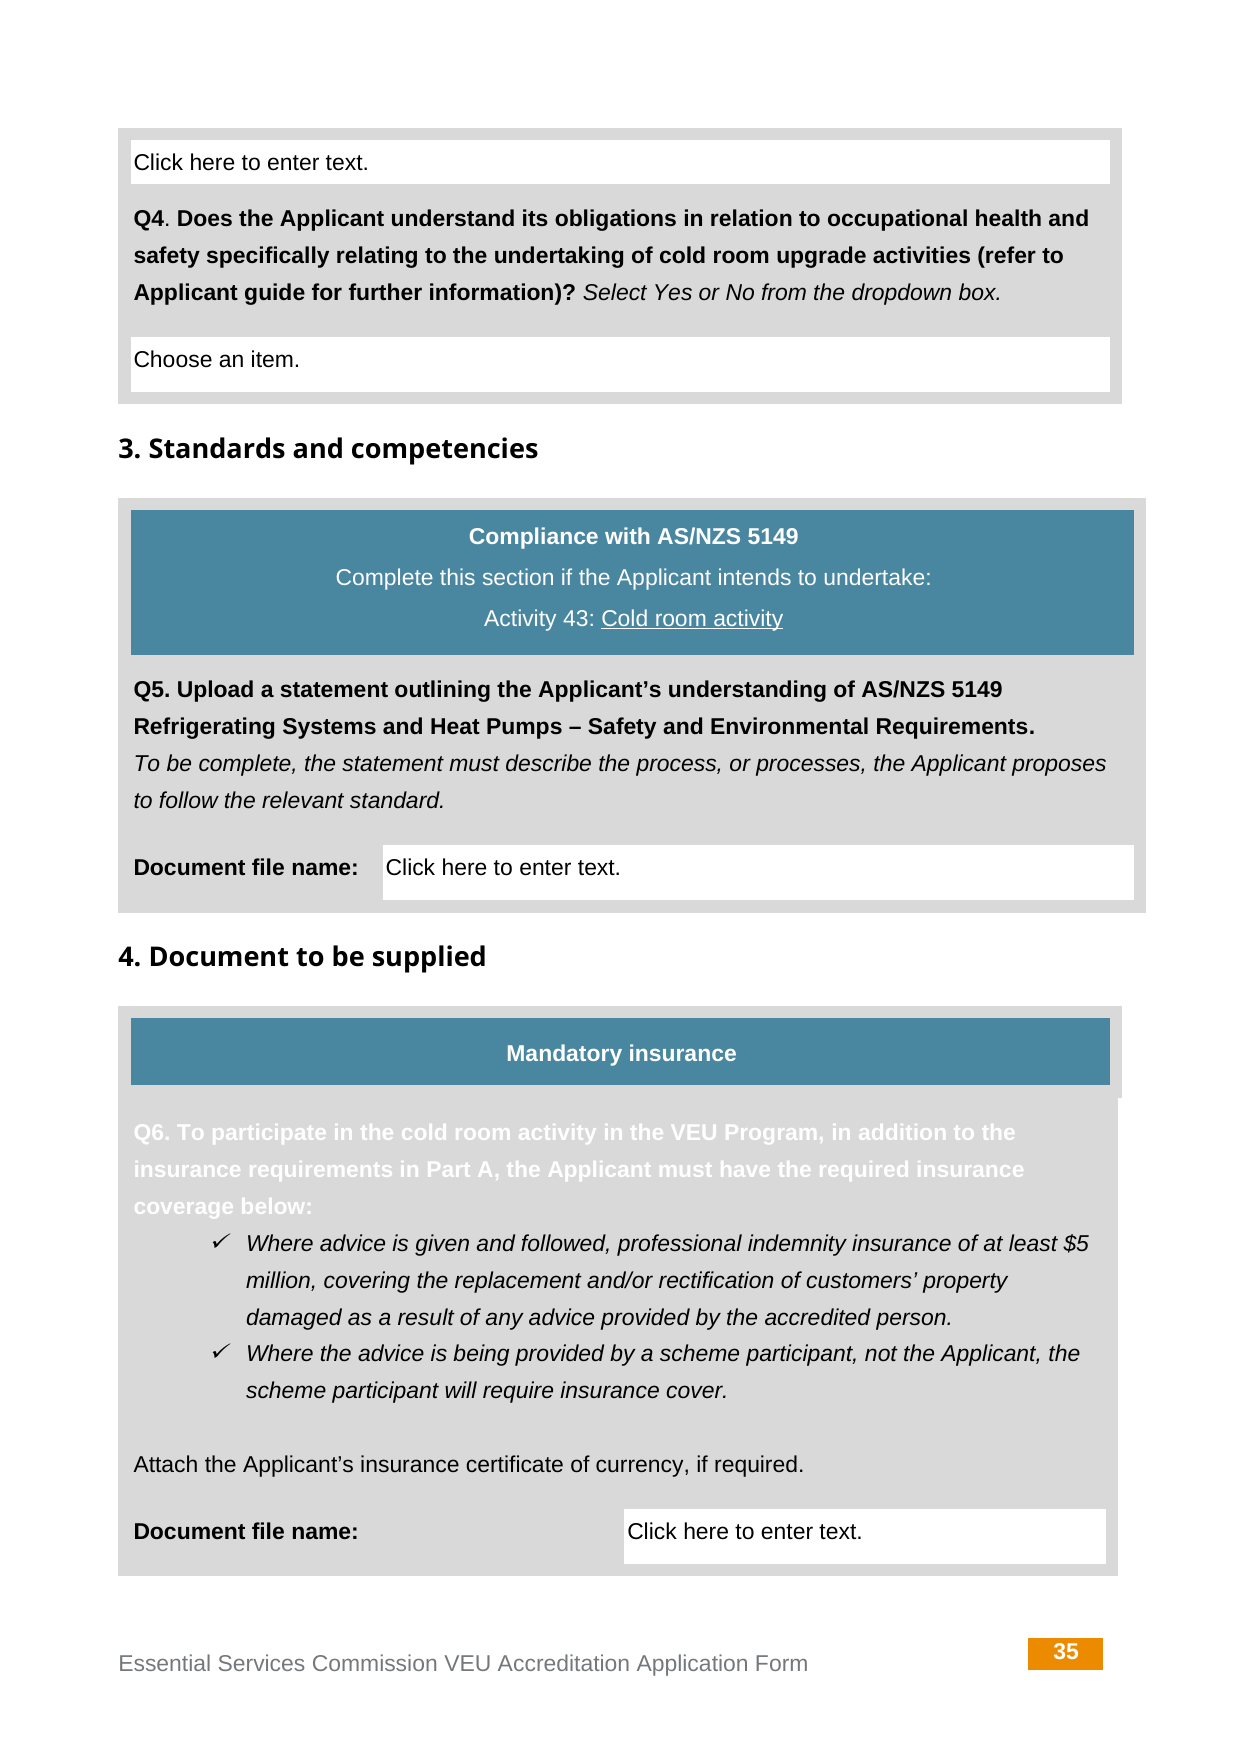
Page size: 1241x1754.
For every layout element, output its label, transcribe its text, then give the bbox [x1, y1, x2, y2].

table_header Mandatory insurance [131, 1018, 1110, 1085]
table_cell Q4. Does the Applicant understand its obligations in relation to occupational health and safety specifically relating to the undertaking of cold room upgrade activities (refer to Applicant guide for further information)? Select Yes or No from the dropdown box. [131, 196, 1110, 325]
subtitle 4. Document to be supplied [118, 937, 1122, 974]
table_header Compliance with AS/NZS 5149 Complete this section if the Applicant intends to undertake: Activity 43: Cold room activity [131, 510, 1134, 655]
subtitle 3. Standards and competencies [118, 429, 1122, 466]
table_header Q6. To participate in the cold room activity in the VEU Program, in addition to the insurance requirements in Part A, the Applicant must have the required insurance coverage below: Where advice is given and followed, professional indemnity insurance of at least $5 million, covering the replacement and/or rectification of customers’ property damaged as a result of any advice provided by the accredited person. Where the advice is being provided by a scheme participant, not the Applicant, the scheme participant will require insurance cover. Attach the Applicant’s insurance certificate of currency, if required. [131, 1110, 1106, 1497]
table_cell Document file name: [131, 1509, 612, 1564]
table_cell Document file name: [131, 845, 370, 900]
table_cell Q5. Upload a statement outlining the Applicant’s understanding of AS/NZS 5149 Refrigerating Systems and Heat Pumps – Safety and Environmental Requirements. To be complete, the statement must describe the process, or processes, the Applicant proposes to follow the relevant standard. [131, 668, 1134, 833]
